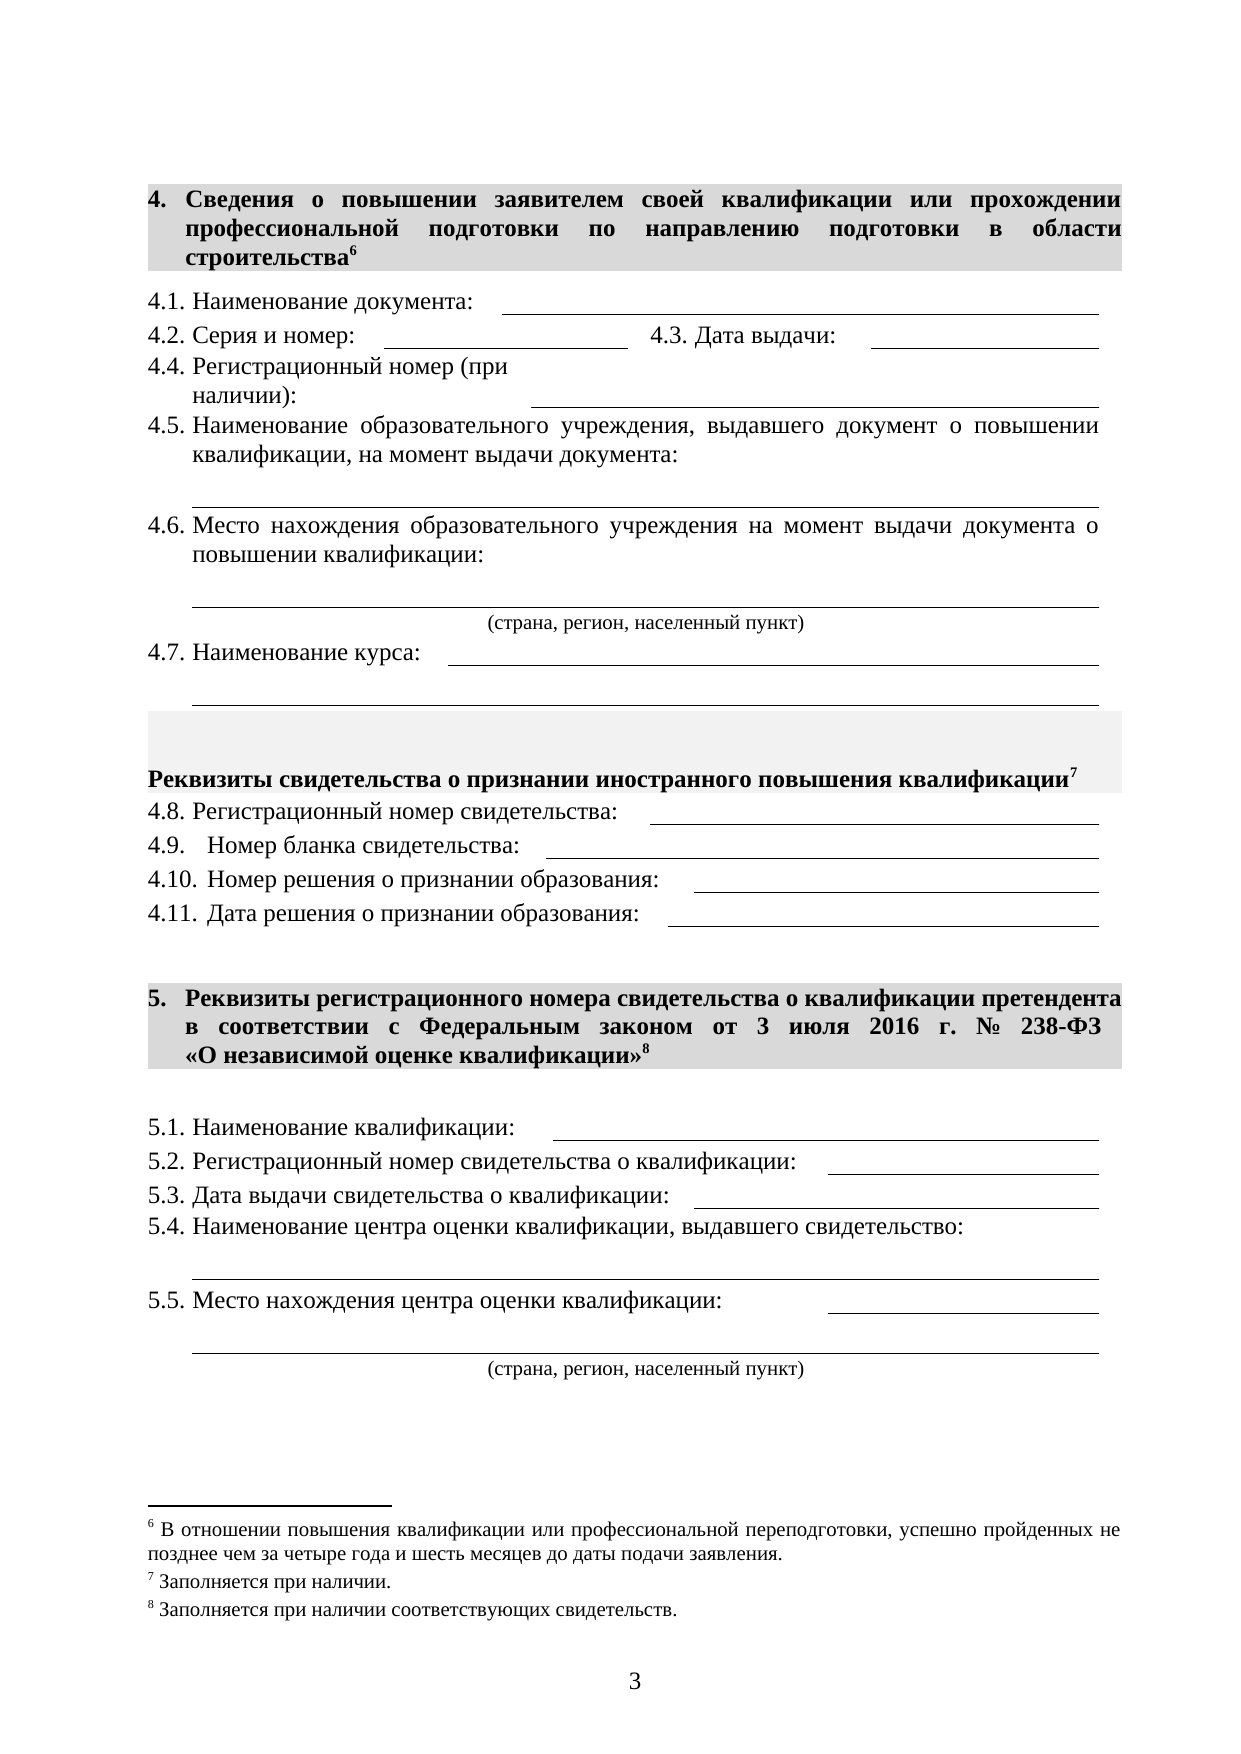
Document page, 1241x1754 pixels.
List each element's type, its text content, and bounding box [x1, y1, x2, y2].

table_cell [520, 351, 1111, 411]
text Реквизиты свидетельства о признании иностранного повышения квалификации [148, 764, 1122, 793]
table_header [639, 793, 1111, 827]
table_header Наименование квалификации: [136, 1081, 541, 1143]
table_cell [683, 1177, 1111, 1211]
table_cell Дата решения о признании образования: [136, 895, 656, 929]
table_cell [860, 317, 1111, 351]
table_cell [683, 861, 1111, 895]
list Сведения о повышении заявителем своей квалификации или прохождении профессиональной подготовки по направлению подготовки в области строительства [148, 184, 1122, 271]
table_cell [535, 827, 1111, 861]
table_cell [373, 317, 639, 351]
table_cell Наименование образовательного учреждения, выдавшего документ о повышении квалификации, на момент выдачи документа: [136, 411, 1111, 470]
table_cell Серия и номер: [136, 317, 373, 351]
table_header Регистрационный номер свидетельства: [136, 793, 638, 827]
table_header [491, 283, 1111, 317]
table_cell [816, 1282, 1111, 1316]
table_cell Место нахождения образовательного учреждения на момент выдачи документа о повышении квалификации: [136, 510, 1111, 570]
table_cell [136, 470, 1111, 510]
table_cell Дата выдачи свидетельства о квалификации: [136, 1177, 683, 1211]
table_cell Место нахождения центра оценки квалификации: [136, 1282, 816, 1316]
table_header Наименование документа: [136, 283, 491, 317]
table_cell [656, 895, 1111, 929]
table_cell [816, 1143, 1111, 1177]
table_cell [136, 570, 1111, 610]
table_cell [136, 1316, 1111, 1356]
table_cell [136, 668, 1111, 711]
table_cell Дата выдачи: [639, 317, 860, 351]
table_cell Наименование курса: [136, 634, 436, 668]
table_header [541, 1081, 1111, 1143]
table_cell Регистрационный номер свидетельства о квалификации: [136, 1143, 816, 1177]
table_cell (страна, регион, населенный пункт) [136, 610, 1111, 634]
table_cell (страна, регион, населенный пункт) [136, 1356, 1111, 1380]
table_cell Наименование центра оценки квалификации, выдавшего свидетельство: [136, 1211, 1111, 1242]
table_cell Номер решения о признании образования: [136, 861, 683, 895]
table_cell Регистрационный номер (при наличии): [136, 351, 520, 411]
table_cell [136, 1242, 1111, 1282]
table_cell [436, 634, 1111, 668]
list Реквизиты регистрационного номера свидетельства о квалификации претендента в соответствии с Федеральным законом от 3 июля 2016 г. № 238-ФЗ «О независимой оценке квалификации» [148, 983, 1122, 1069]
table_cell Номер бланка свидетельства: [136, 827, 535, 861]
